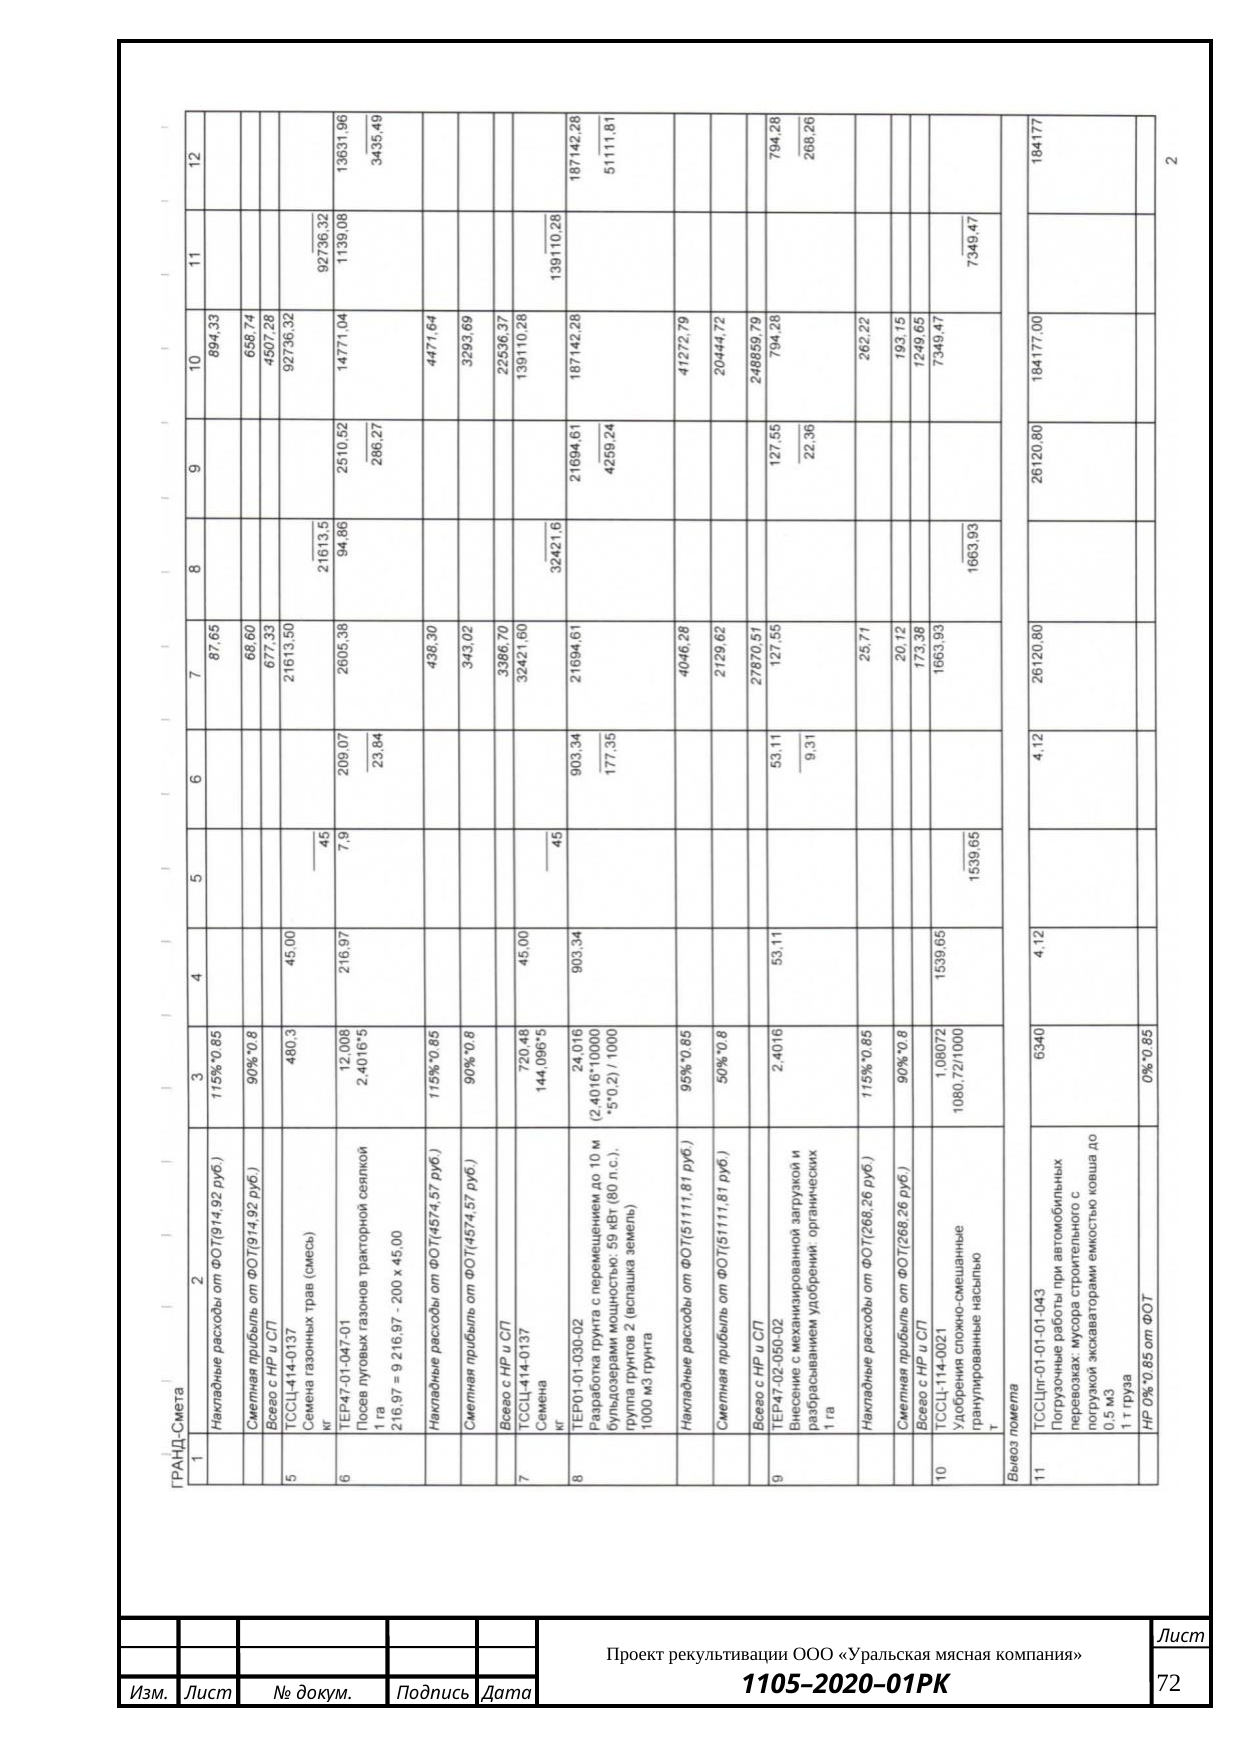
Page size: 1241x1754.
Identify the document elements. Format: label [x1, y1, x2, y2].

picture [161, 102, 1180, 1492]
